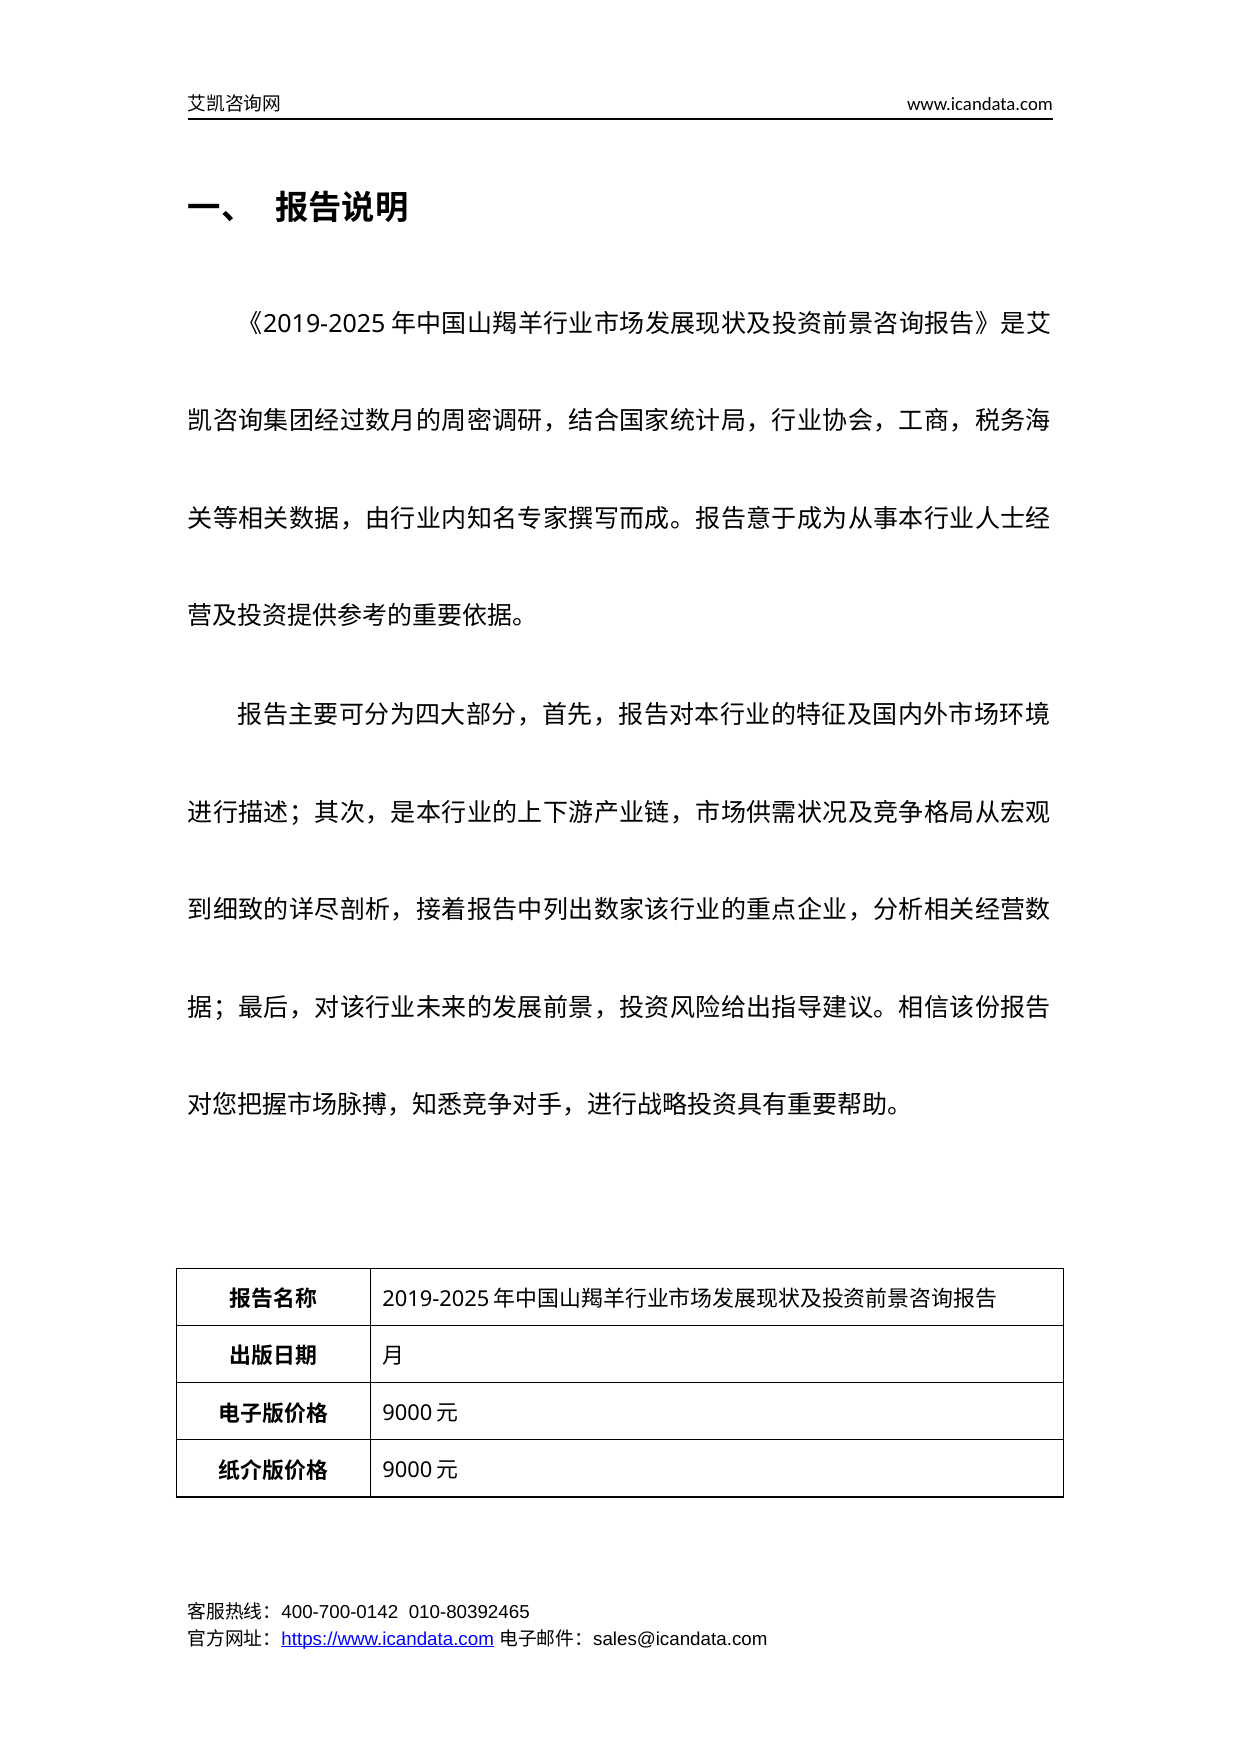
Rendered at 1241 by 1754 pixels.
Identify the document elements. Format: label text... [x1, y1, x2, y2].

table_cell 电子版价格 [177, 1383, 370, 1439]
table_header 2019-2025年中国山羯羊行业市场发展现状及投资前景咨询报告 [371, 1269, 1063, 1325]
text 报告主要可分为四大部分，首先，报告对本行业的特征及国内外市场环境进行描述；其次，是本行业的上下游产业链，市场供需状况及竞争格局从宏观到细致的详尽剖析，接着报告中列出数家该行业的重点企业，分析相关经营数据；最后，对该行业未来的发展前景，投资风险给出指导建议。相信该份报告对您把握市场脉搏，知悉竞争对手，进行战略投资具有重要帮助。 [187, 681, 1053, 1136]
subtitle 报告说明 [187, 172, 1053, 237]
text 《2019-2025年中国山羯羊行业市场发展现状及投资前景咨询报告》是艾凯咨询集团经过数月的周密调研，结合国家统计局，行业协会，工商，税务海关等相关数据，由行业内知名专家撰写而成。报告意于成为从事本行业人士经营及投资提供参考的重要依据。 [187, 289, 1053, 646]
table_cell 出版日期 [177, 1326, 370, 1382]
table_cell 月 [371, 1326, 1063, 1382]
table_cell 9000元 [371, 1383, 1063, 1439]
table_cell 纸介版价格 [177, 1440, 370, 1496]
table_header 报告名称 [177, 1269, 370, 1325]
table_cell 9000元 [371, 1440, 1063, 1496]
